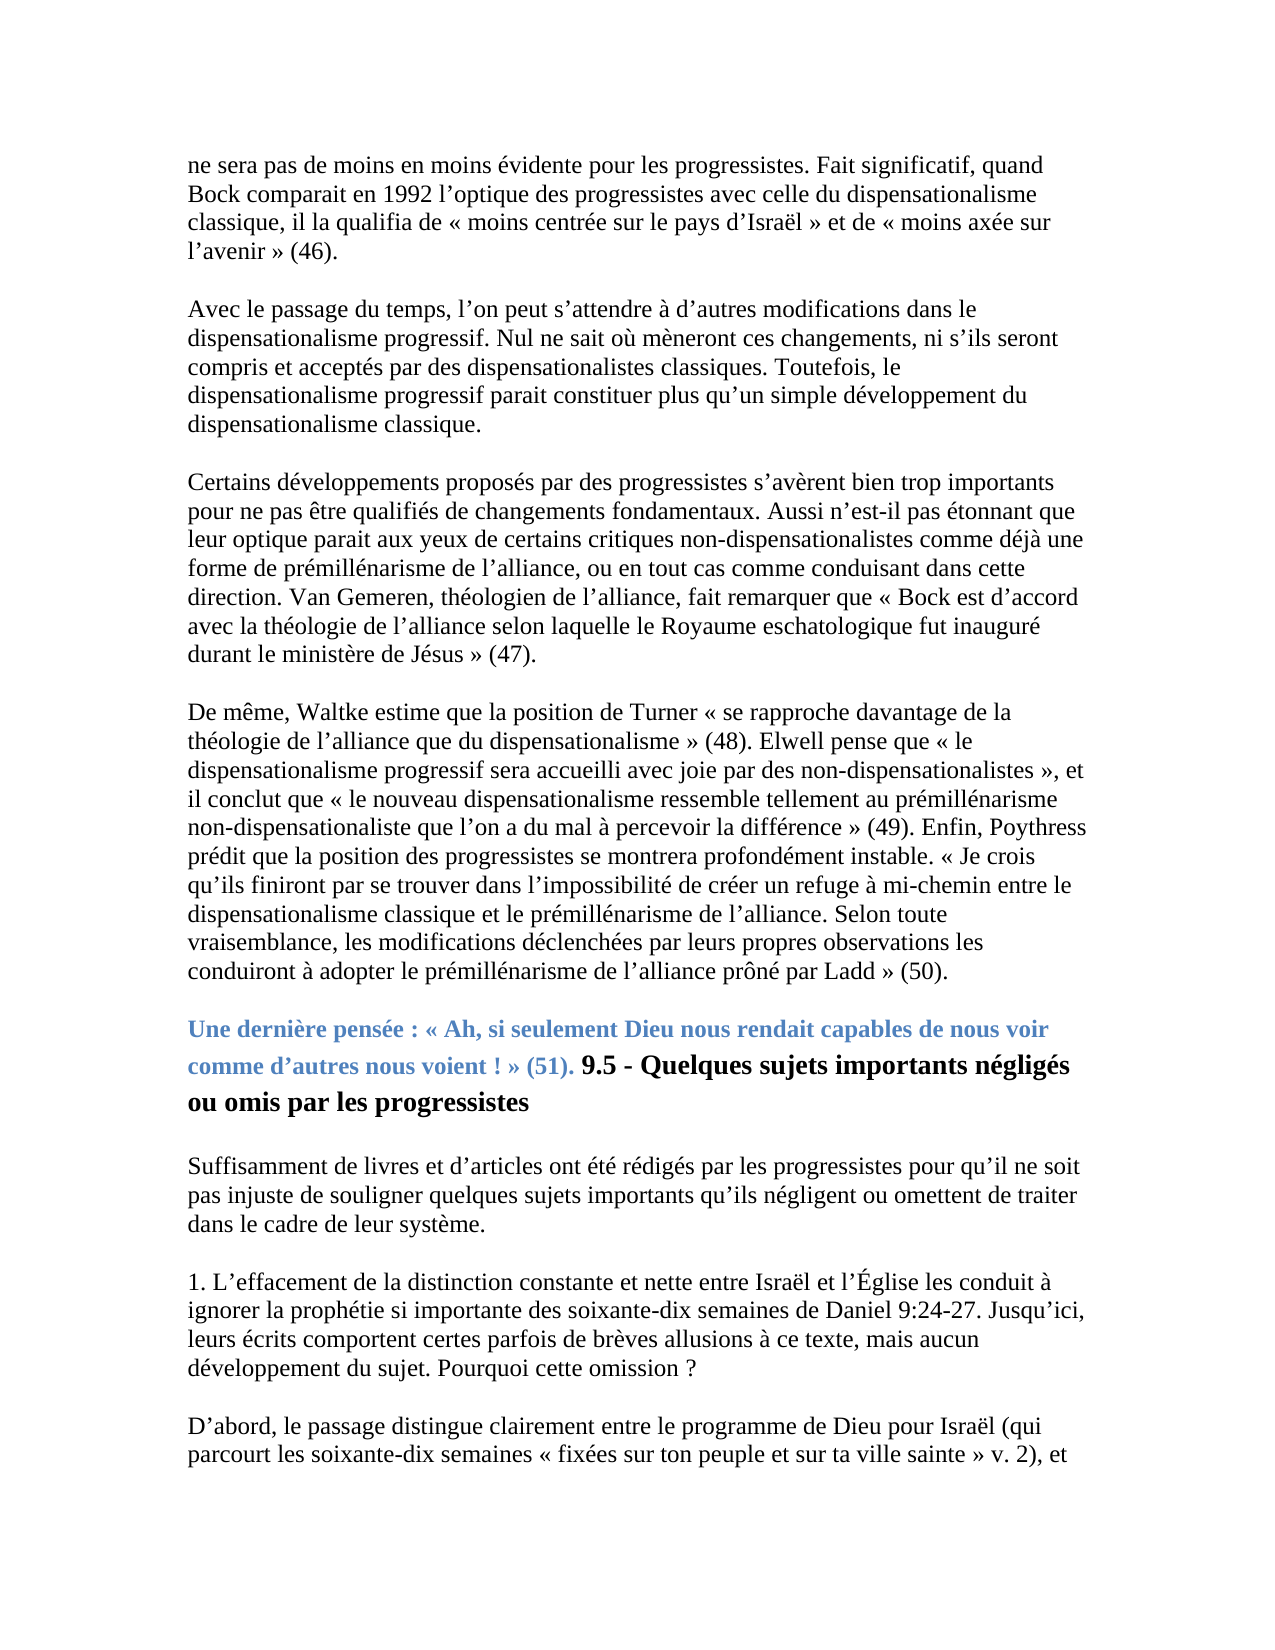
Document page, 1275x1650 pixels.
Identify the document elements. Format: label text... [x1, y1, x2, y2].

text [187, 1411, 1087, 1468]
text Suffisamment de livres et d’articles ont été rédigés par les progressistes pour qu’il ne soit pas injuste de souligner quelques sujets importants qu’ils négligent ou omettent de traiter dans le cadre de leur système. [187, 1151, 1087, 1237]
text Avec le passage du temps, l’on peut s’attendre à d’autres modifications dans le dispensationalisme progressif. Nul ne sait où mèneront ces changements, ni s’ils seront compris et acceptés par des dispensationalistes classiques. Toutefois, le dispensationalisme progressif parait constituer plus qu’un simple développement du dispensationalisme classique. [187, 294, 1087, 438]
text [187, 150, 1087, 265]
text De même, Waltke estime que la position de Turner « se rapproche davantage de la théologie de l’alliance que du dispensationalisme » (48). Elwell pense que « le dispensationalisme progressif sera accueilli avec joie par des non-dispensationalistes », et il conclut que « le nouveau dispensationalisme ressemble tellement au prémillénarisme non-dispensationaliste que l’on a du mal à percevoir la différence » (49). Enfin, Poythress prédit que la position des progressistes se montrera profondément instable. « Je crois qu’ils finiront par se trouver dans l’impossibilité de créer un refuge à mi-chemin entre le dispensationalisme classique et le prémillénarisme de l’alliance. Selon toute vraisemblance, les modifications déclenchées par leurs propres observations les conduiront à adopter le prémillénarisme de l’alliance prôné par Ladd » (50). [187, 697, 1087, 985]
text Certains développements proposés par des progressistes s’avèrent bien trop importants pour ne pas être qualifiés de changements fondamentaux. Aussi n’est-il pas étonnant que leur optique parait aux yeux de certains critiques non-dispensationalistes comme déjà une forme de prémillénarisme de l’alliance, ou en tout cas comme conduisant dans cette direction. Van Gemeren, théologien de l’alliance, fait remarquer que « Bock est d’accord avec la théologie de l’alliance selon laquelle le Royaume eschatologique fut inauguré durant le ministère de Jésus » (47). [187, 467, 1087, 668]
subtitle Une dernière pensée : « Ah, si seulement Dieu nous rendait capables de nous voir comme d’autres nous voient ! » (51). 9.5 - Quelques sujets importants négligés ou omis par les progressistes [187, 1014, 1087, 1117]
text 1. L’effacement de la distinction constante et nette entre Israël et l’Église les conduit à ignorer la prophétie si importante des soixante-dix semaines de Daniel 9:24-27. Jusqu’ici, leurs écrits comportent certes parfois de brèves allusions à ce texte, mais aucun développement du sujet. Pourquoi cette omission ? [187, 1267, 1087, 1382]
